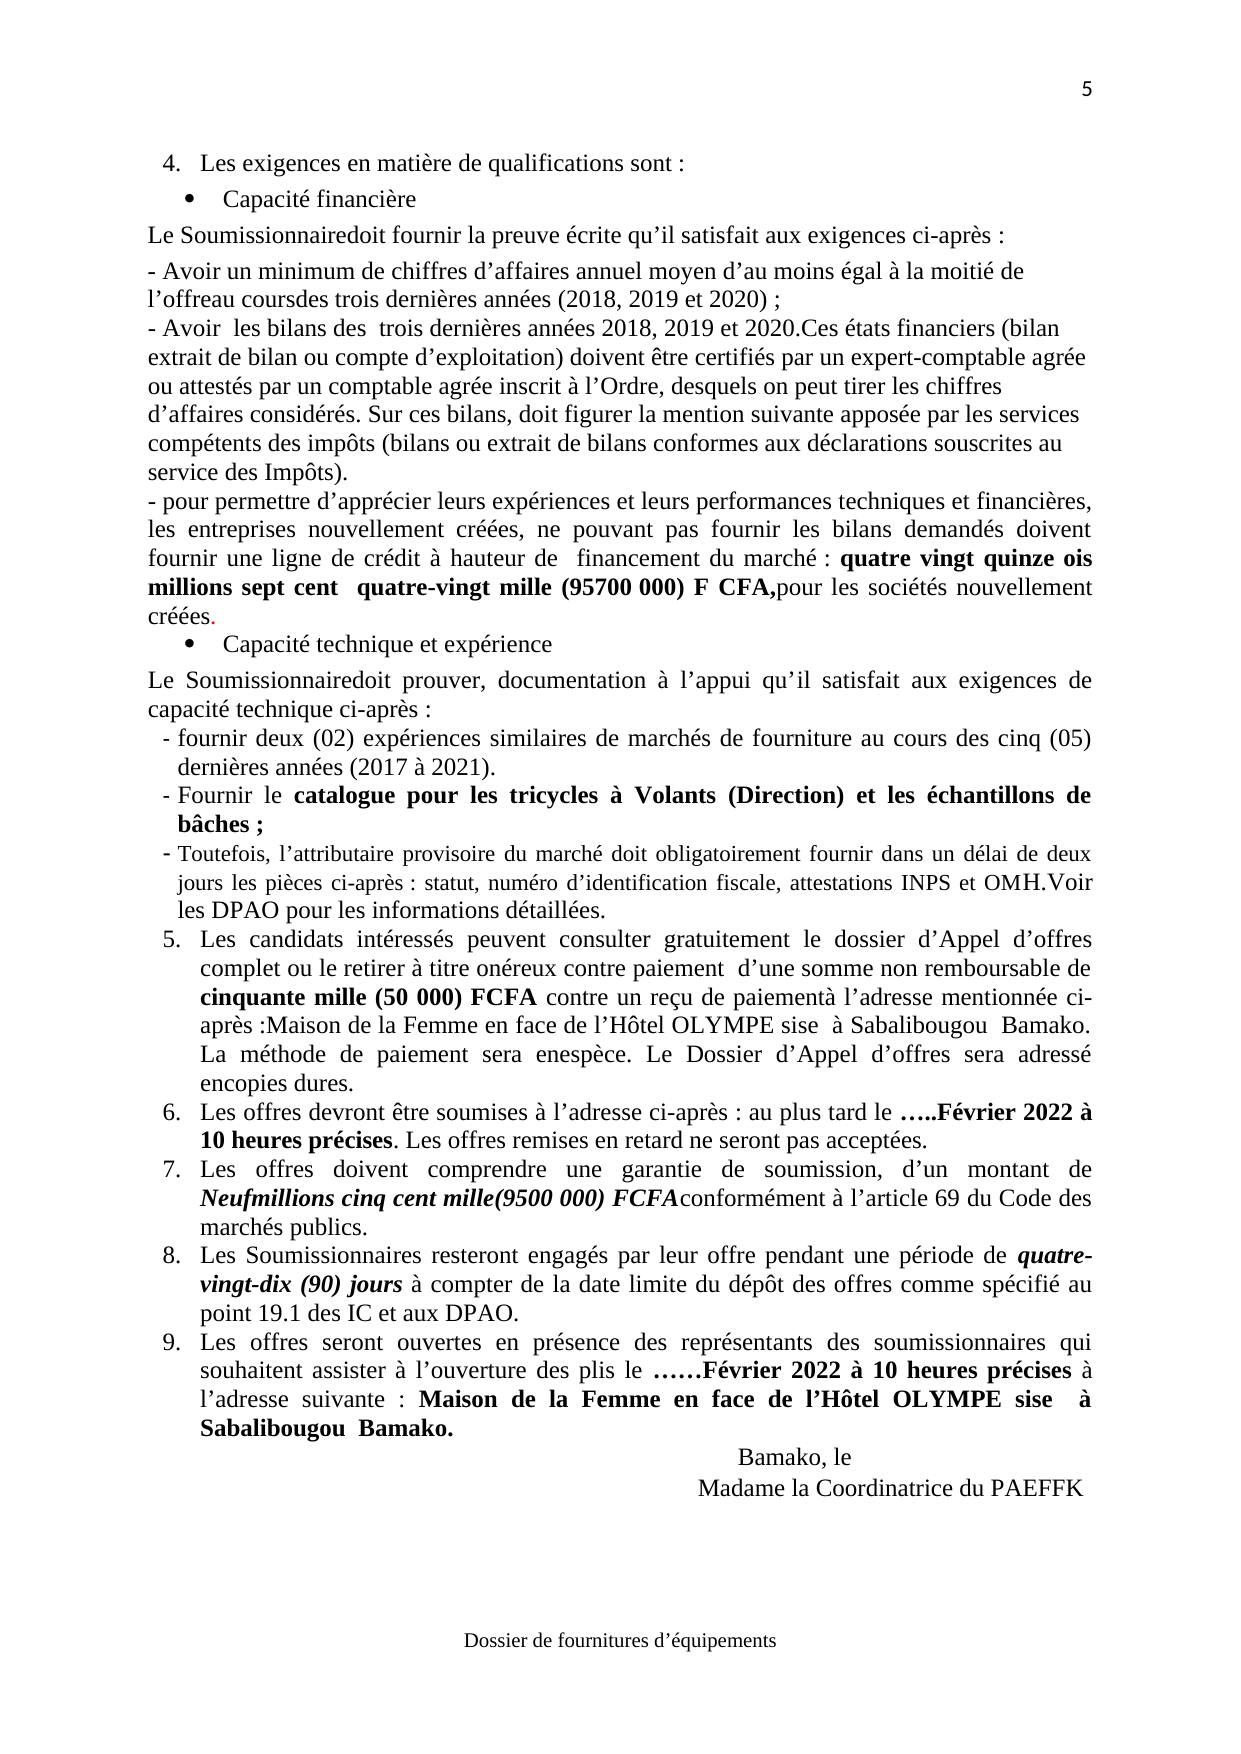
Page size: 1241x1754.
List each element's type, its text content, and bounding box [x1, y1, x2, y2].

list Les offres seront ouvertes en présence des représentants des soumissionnaires qui souhaitent assister à l’ouverture des plis le ……Février 2022 à 10 heures précises à l’adresse suivante : Maison de la Femme en face de l’Hôtel OLYMPE sise à Sabalibougou Bamako. [162, 1327, 1093, 1442]
list Les offres devront être soumises à l’adresse ci-après : au plus tard le …..Février 2022 à 10 heures précises. Les offres remises en retard ne seront pas acceptées. [162, 1097, 1093, 1154]
text Le Soumissionnairedoit prouver, documentation à l’appui qu’il satisfait aux exigences de capacité technique ci-après : [148, 666, 1093, 723]
list Capacité financière [185, 184, 1093, 212]
text Bamako, le [664, 1442, 1093, 1471]
list Les candidats intéressés peuvent consulter gratuitement le dossier d’Appel d’offres complet ou le retirer à titre onéreux contre paiement d’une somme non remboursable de cinquante mille (50 000) FCFA contre un reçu de paiementà l’adresse mentionnée ci-après :Maison de la Femme en face de l’Hôtel OLYMPE sise à Sabalibougou Bamako. La méthode de paiement sera enespèce. Le Dossier d’Appel d’offres sera adressé encopies dures. [162, 924, 1093, 1097]
text - Avoir un minimum de chiffres d’affaires annuel moyen d’au moins égal à la moitié de [147, 256, 1093, 284]
list Toutefois, l’attributaire provisoire du marché doit obligatoirement fournir dans un délai de deux jours les pièces ci-après : statut, numéro d’identification fiscale, attestations INPS et OMH.Voir les DPAO pour les informations détaillées. [162, 838, 1093, 924]
text Le Soumissionnairedoit fournir la preuve écrite qu’il satisfait aux exigences ci-après : [147, 220, 1093, 248]
list Les offres doivent comprendre une garantie de soumission, d’un montant de Neufmillions cinq cent mille(9500 000) FCFAconformément à l’article 69 du Code des marchés publics. [162, 1154, 1093, 1241]
text - Avoir les bilans des trois dernières années 2018, 2019 et 2020.Ces états financiers (bilan extrait de bilan ou compte d’exploitation) doivent être certifiés par un expert-comptable agrée ou attestés par un comptable agrée inscrit à l’Ordre, desquels on peut tirer les chiffres d’affaires considérés. Sur ces bilans, doit figurer la mention suivante apposée par les services compétents des impôts (bilans ou extrait de bilans conformes aux déclarations souscrites au service des Impôts). [148, 313, 1093, 486]
text - pour permettre d’apprécier leurs expériences et leurs performances techniques et financières, les entreprises nouvellement créées, ne pouvant pas fournir les bilans demandés doivent fournir une ligne de crédit à hauteur de financement du marché : quatre vingt quinze ois millions sept cent quatre-vingt mille (95700 000) F CFA,pour les sociétés nouvellement créées. [148, 486, 1093, 629]
text Madame la Coordinatrice du PAEFFK [148, 1473, 1093, 1502]
text l’offreau coursdes trois dernières années (2018, 2019 et 2020) ; [147, 284, 1093, 313]
list fournir deux (02) expériences similaires de marchés de fourniture au cours des cinq (05) dernières années (2017 à 2021). [162, 723, 1093, 781]
list Fournir le catalogue pour les tricycles à Volants (Direction) et les échantillons de bâches ; [162, 781, 1093, 838]
list Les exigences en matière de qualifications sont : [162, 148, 1093, 176]
list Capacité technique et expérience [185, 629, 1093, 658]
list Les Soumissionnaires resteront engagés par leur offre pendant une période de quatre-vingt-dix (90) jours à compter de la date limite du dépôt des offres comme spécifié au point 19.1 des IC et aux DPAO. [162, 1241, 1093, 1327]
